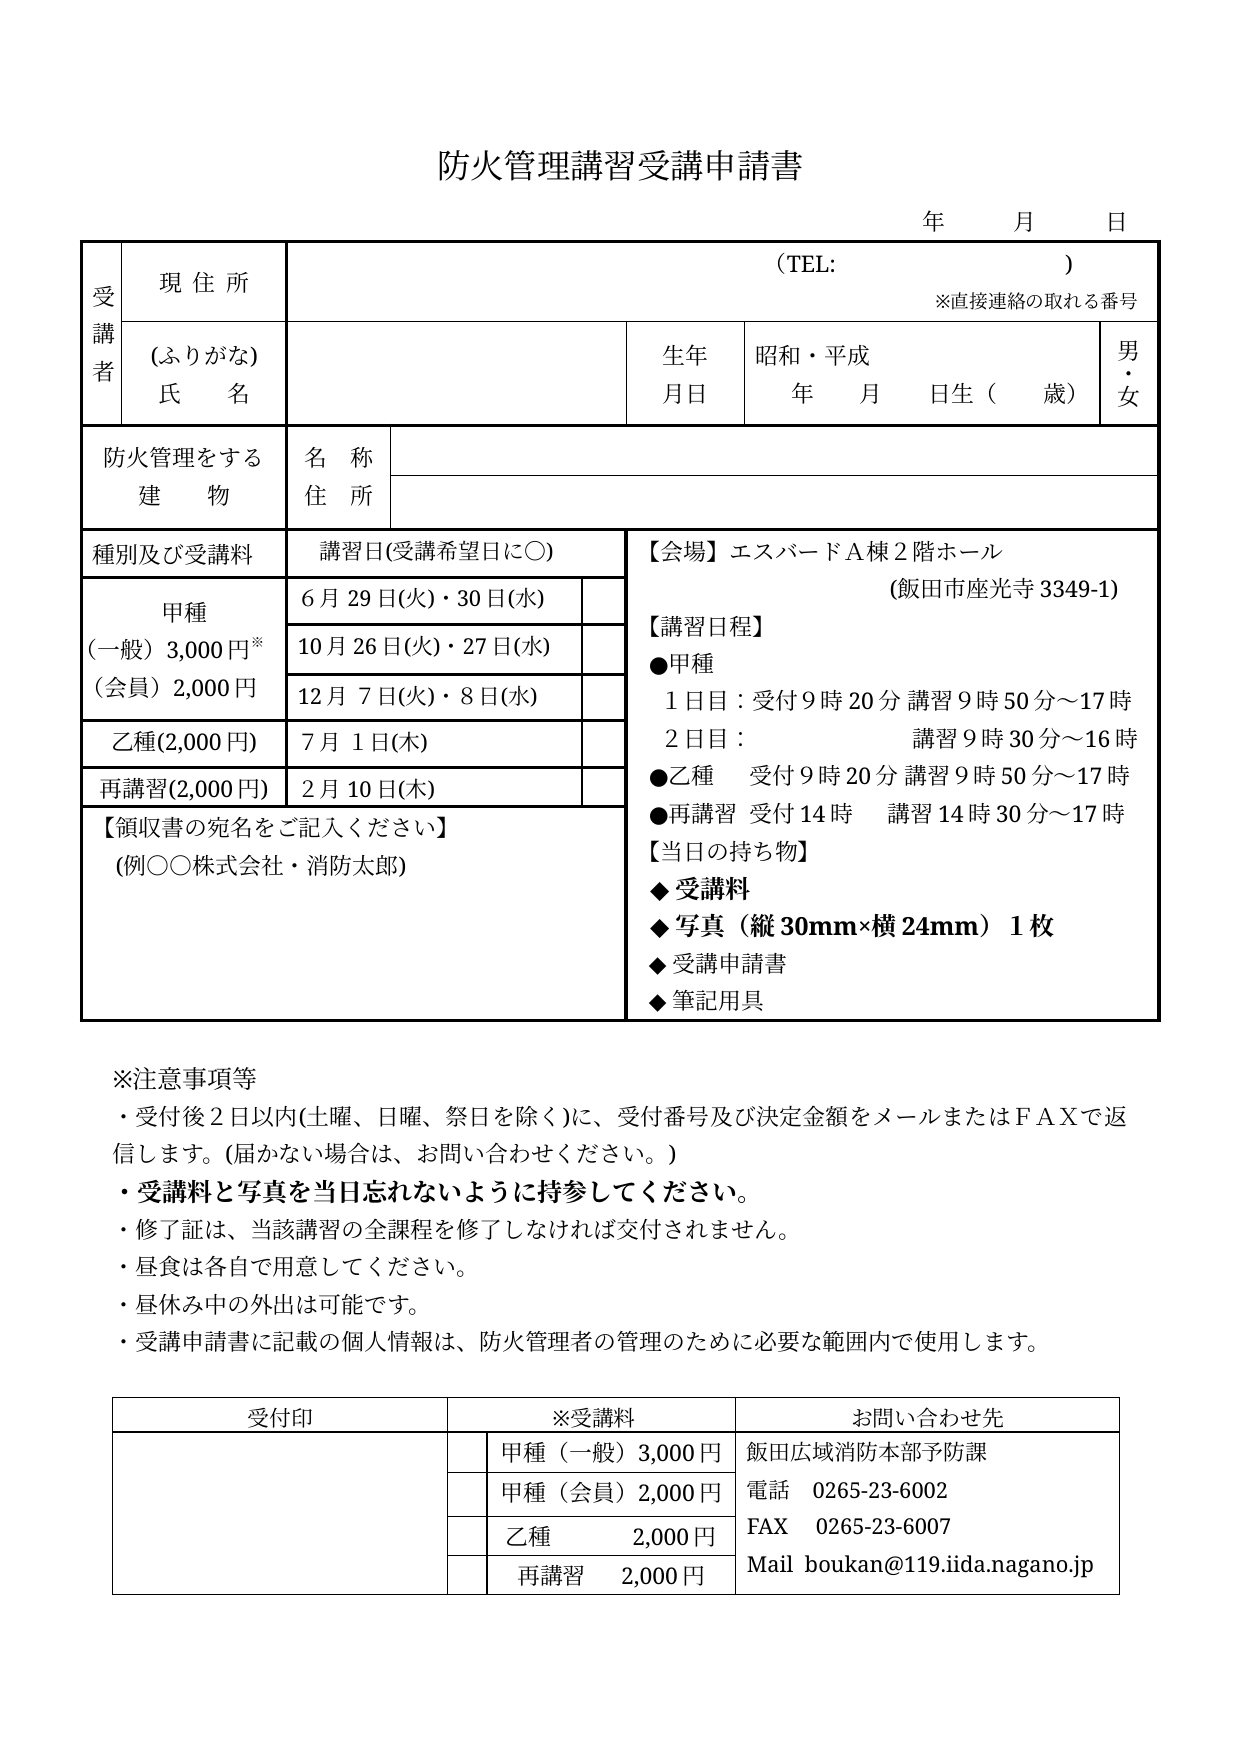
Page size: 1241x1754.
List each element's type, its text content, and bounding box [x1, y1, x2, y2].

table_cell ７月 １日(木) [288, 722, 581, 766]
table_cell [391, 427, 1157, 475]
table_cell [448, 1473, 486, 1516]
table_header 現住所 [122, 243, 285, 321]
table_cell 再講習(2,000円) [83, 769, 285, 805]
table_cell 講習日(受講希望日に〇) [288, 531, 624, 576]
text ・昼食は各自で用意してください。 [112, 1247, 1128, 1284]
table_cell 名 称 [288, 427, 390, 475]
table_header 受付印 [113, 1398, 447, 1431]
table_cell [448, 1556, 486, 1594]
table_cell 【会場】エスバードＡ棟２階ホール (飯田市座光寺3349-1) 【講習日程】 ●甲種 １日目：受付９時20分 講習９時50分～17時 ２日目： 講習９時30分～16時 ●乙種 受付９時20分 講習９時50分～17時 ●再講習 受付14時 講習14時30分～17時 【当日の持ち物】 ◆ 受講料 ◆ 写真（縦30mm×横24mm）１枚 ◆ 受講申請書 ◆ 筆記用具 [628, 531, 1157, 1019]
text ・昼休み中の外出は可能です。 [112, 1284, 1128, 1322]
table_cell [583, 769, 624, 805]
text 防火管理講習受講申請書 [112, 127, 1128, 202]
table_cell 【領収書の宛名をご記入ください】 (例○○株式会社・消防太郎) [83, 808, 624, 1019]
table_cell [288, 322, 626, 423]
text ※注意事項等 [112, 1059, 1128, 1097]
text ・修了証は、当該講習の全課程を修了しなければ交付されません。 [112, 1209, 1128, 1247]
text 年 月 日 [112, 202, 1128, 239]
table_cell 甲種（一般）3,000円 [488, 1433, 735, 1472]
table_cell 甲種 （一般）3,000円※ （会員）2,000円 [83, 579, 285, 719]
table_header ※受講料 [448, 1398, 735, 1431]
table_cell ６月 29日(火)・30日(水) [288, 579, 581, 623]
table_cell ２月 10日(木) [288, 769, 581, 805]
table_cell [448, 1517, 486, 1555]
table_cell [583, 676, 624, 719]
table_cell 防火管理をする [83, 427, 285, 475]
table_cell [391, 476, 1157, 528]
table_cell 男・女 [1101, 322, 1157, 423]
table_cell [583, 722, 624, 766]
table_cell 住 所 [288, 475, 390, 528]
table_header （TEL: ) ※直接連絡の取れる番号 [288, 243, 1157, 321]
table_cell [583, 626, 624, 673]
table_cell (ふりがな) 氏 名 [122, 322, 285, 423]
table_cell 再講習 2,000円 [488, 1556, 735, 1594]
table_cell 10月26日(火)・27日(水) [288, 626, 581, 673]
table_cell [113, 1433, 447, 1594]
table_cell 飯田広域消防本部予防課 電話 0265-23-6002 FAX 0265-23-6007 Mail boukan@119.iida.nagano.jp [736, 1433, 1119, 1594]
table_header 受 講 者 [83, 243, 121, 423]
table_header お問い合わせ先 [736, 1398, 1119, 1431]
table_cell [448, 1433, 486, 1472]
table_cell 甲種（会員）2,000円 [488, 1473, 735, 1516]
text ・受講料と写真を当日忘れないように持参してください。 [112, 1172, 1128, 1209]
text ・受付後２日以内(土曜、日曜、祭日を除く)に、受付番号及び決定金額をメールまたはＦＡＸで返信します。(届かない場合は、お問い合わせください。) [112, 1097, 1128, 1172]
table_cell 建 物 [83, 475, 285, 528]
table_cell 生年 月日 [627, 322, 744, 423]
table_cell 12月 ７日(火)・８日(水) [288, 676, 581, 719]
table_cell 種別及び受講料 [83, 531, 285, 576]
table_cell 乙種(2,000円) [83, 722, 285, 766]
table_cell [583, 579, 624, 623]
table_cell 乙種 2,000円 [488, 1517, 735, 1555]
text ・受講申請書に記載の個人情報は、防火管理者の管理のために必要な範囲内で使用します。 [112, 1322, 1128, 1359]
table_cell 昭和・平成 年 月 日生（ 歳） [745, 322, 1099, 423]
